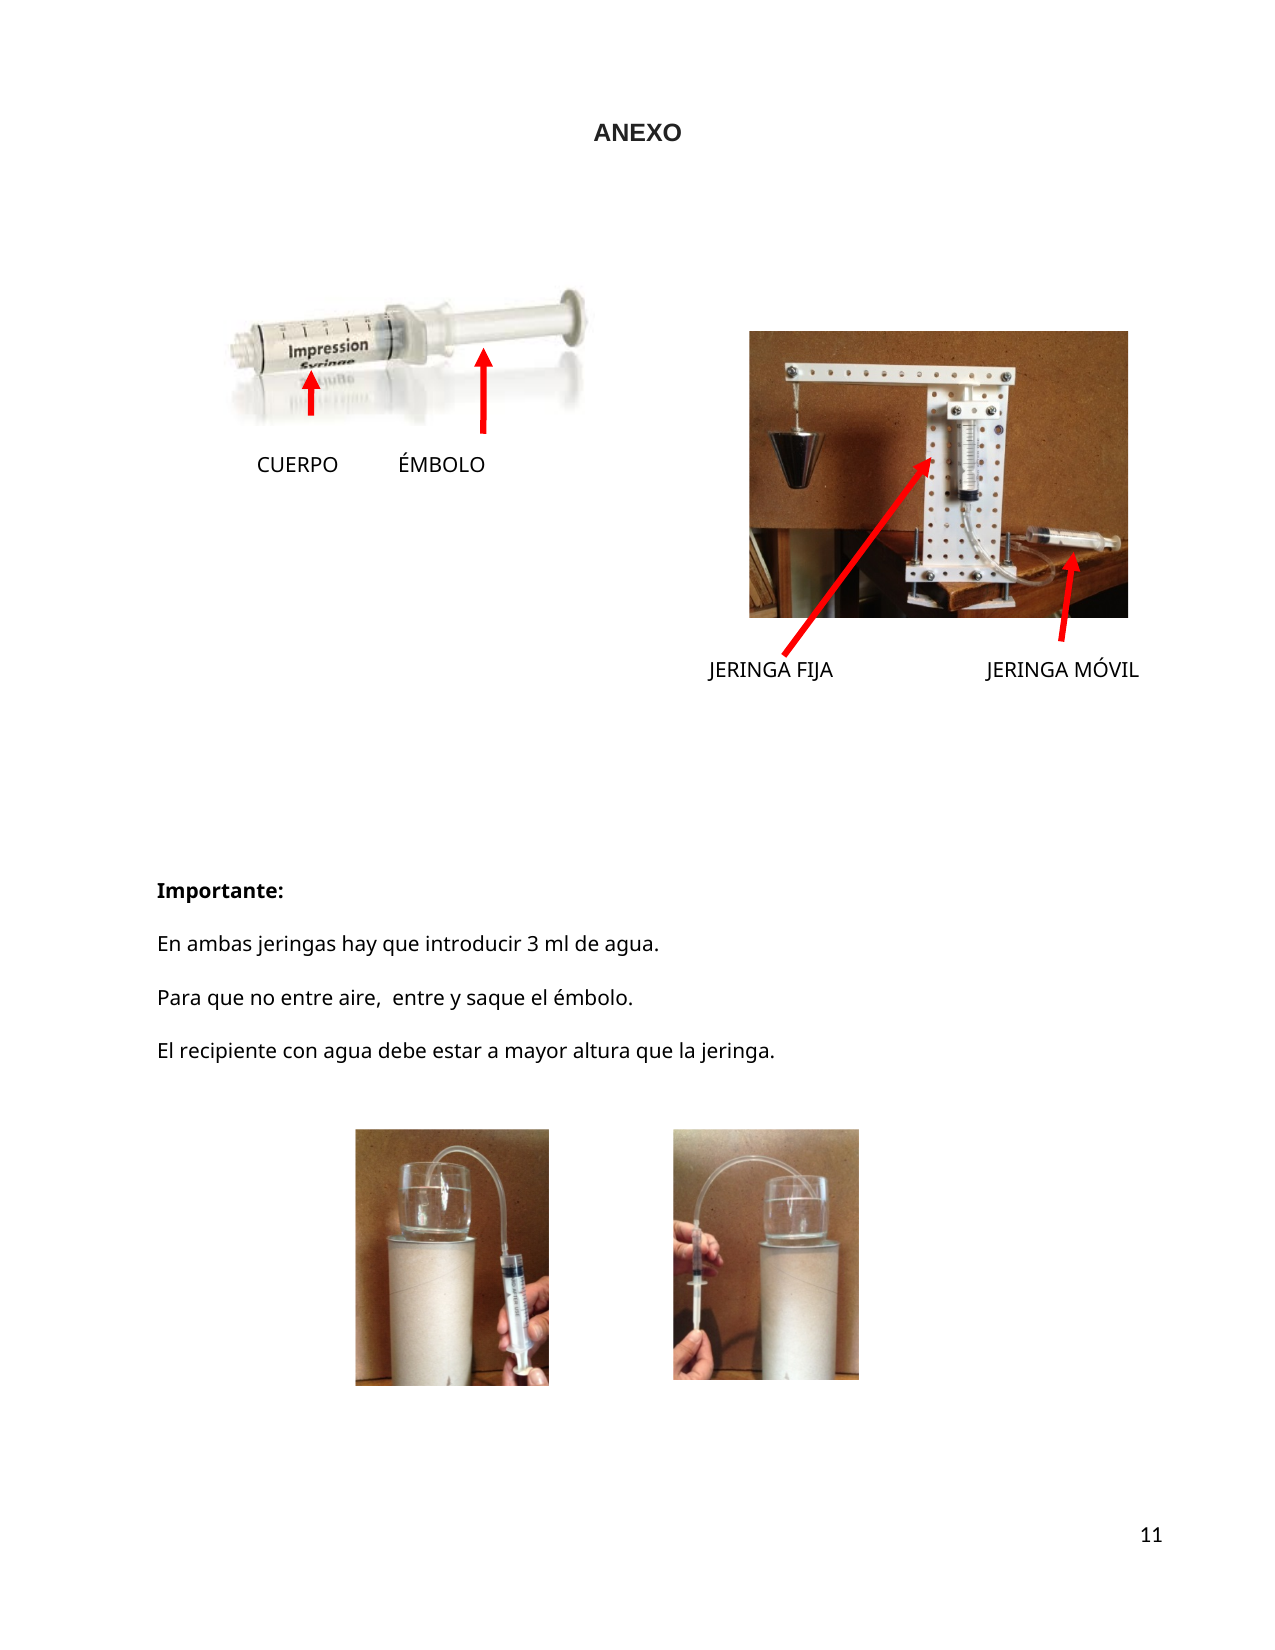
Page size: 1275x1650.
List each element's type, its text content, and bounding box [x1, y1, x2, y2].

text Importante: [157, 876, 1162, 904]
text ANEXO [112, 118, 1162, 147]
picture [184, 279, 610, 426]
picture [817, 479, 1129, 618]
text CUERPO ÉMBOLO [186, 450, 1162, 479]
picture [356, 1130, 549, 1386]
picture [674, 1130, 859, 1380]
picture [749, 479, 910, 618]
text En ambas jeringas hay que introducir 3 ml de agua. [157, 929, 1162, 958]
text El recipiente con agua debe estar a mayor altura que la jeringa. [157, 1036, 1162, 1064]
text Para que no entre aire, entre y saque el émbolo. [157, 983, 1162, 1011]
picture [749, 331, 1129, 450]
